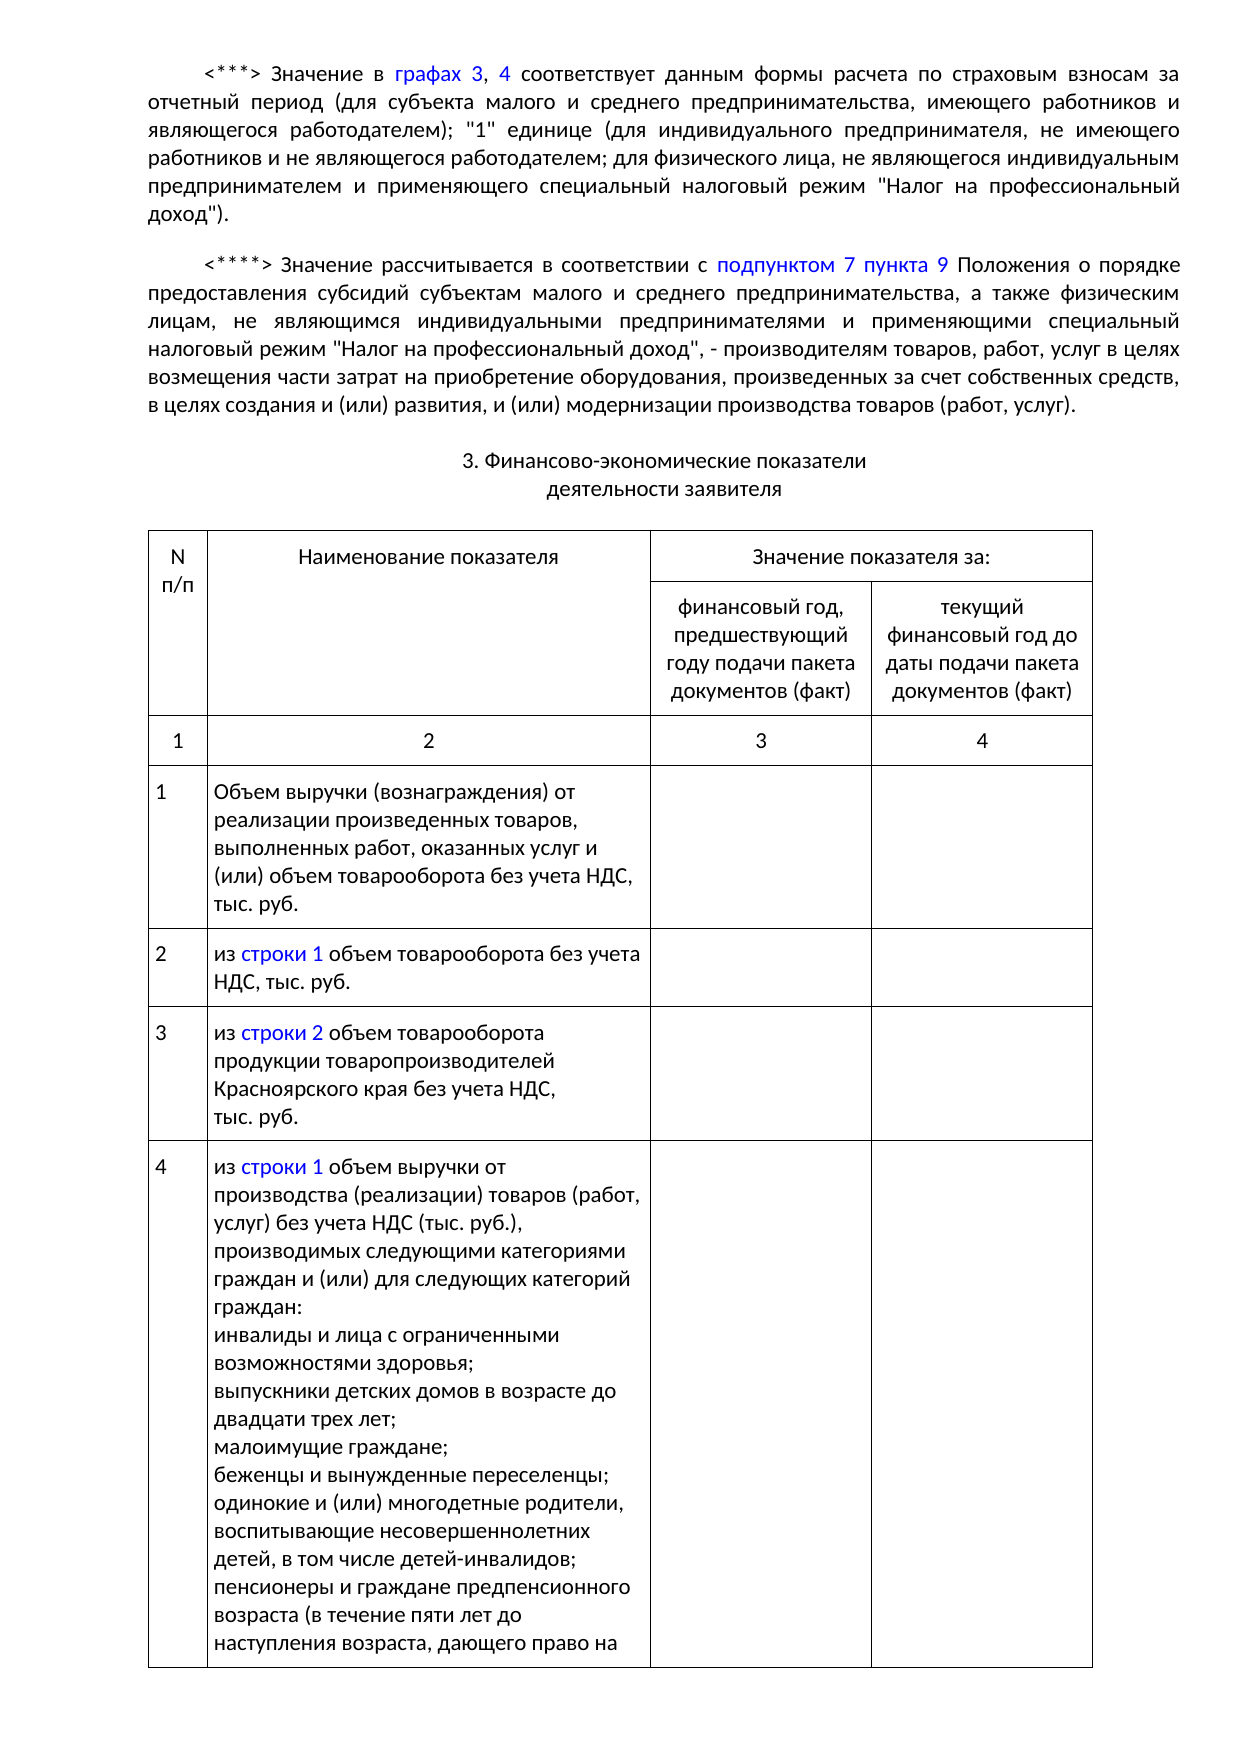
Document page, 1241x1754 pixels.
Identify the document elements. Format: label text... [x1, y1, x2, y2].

table_cell текущий финансовый год до даты подачи пакета документов (факт) [872, 582, 1092, 715]
table_cell [651, 929, 871, 1006]
table_cell [651, 1141, 871, 1667]
table_cell [872, 929, 1092, 1006]
table_cell 3 [149, 1007, 207, 1140]
table_cell Объем выручки (вознаграждения) от реализации произведенных товаров, выполненных работ, оказанных услуг и (или) объем товарооборота без учета НДС, тыс. руб. [208, 766, 650, 928]
text <****> Значение рассчитывается в соответствии с подпунктом 7 пункта 9 Положения о порядке предоставления субсидий субъектам малого и среднего предпринимательства, а также физическим лицам, не являющимся индивидуальными предпринимателями и применяющими специальный налоговый режим "Налог на профессиональный доход", - производителям товаров, работ, услуг в целях возмещения части затрат на приобретение оборудования, произведенных за счет собственных средств, в целях создания и (или) развития, и (или) модернизации производства товаров (работ, услуг). [148, 250, 1181, 418]
text деятельности заявителя [148, 474, 1181, 502]
table_cell 1 [149, 716, 207, 765]
table_cell 3 [651, 716, 871, 765]
table_header Значение показателя за: [651, 531, 1092, 581]
table_cell финансовый год, предшествующий году подачи пакета документов (факт) [651, 582, 871, 715]
table_cell из строки 1 объем товарооборота без учета НДС, тыс. руб. [208, 929, 650, 1006]
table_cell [208, 1141, 650, 1667]
table_cell [651, 1007, 871, 1140]
table_cell [651, 766, 871, 928]
table_cell из строки 2 объем товарооборота продукции товаропроизводителей Красноярского края без учета НДС, тыс. руб. [208, 1007, 650, 1140]
table_header N п/п [149, 531, 207, 715]
table_cell [872, 1141, 1092, 1667]
table_cell 2 [149, 929, 207, 1006]
text <***> Значение в графах 3, 4 соответствует данным формы расчета по страховым взносам за отчетный период (для субъекта малого и среднего предпринимательства, имеющего работников и являющегося работодателем); "1" единице (для индивидуального предпринимателя, не имеющего работников и не являющегося работодателем; для физического лица, не являющегося индивидуальным предпринимателем и применяющего специальный налоговый режим "Налог на профессиональный доход"). [148, 59, 1181, 227]
text 3. Финансово-экономические показатели [148, 446, 1181, 474]
table_header Наименование показателя [208, 531, 650, 715]
table_cell 4 [872, 716, 1092, 765]
table_cell 1 [149, 766, 207, 928]
table_cell [872, 766, 1092, 928]
table_cell 4 [149, 1141, 207, 1667]
table_cell [872, 1007, 1092, 1140]
table_cell 2 [208, 716, 650, 765]
